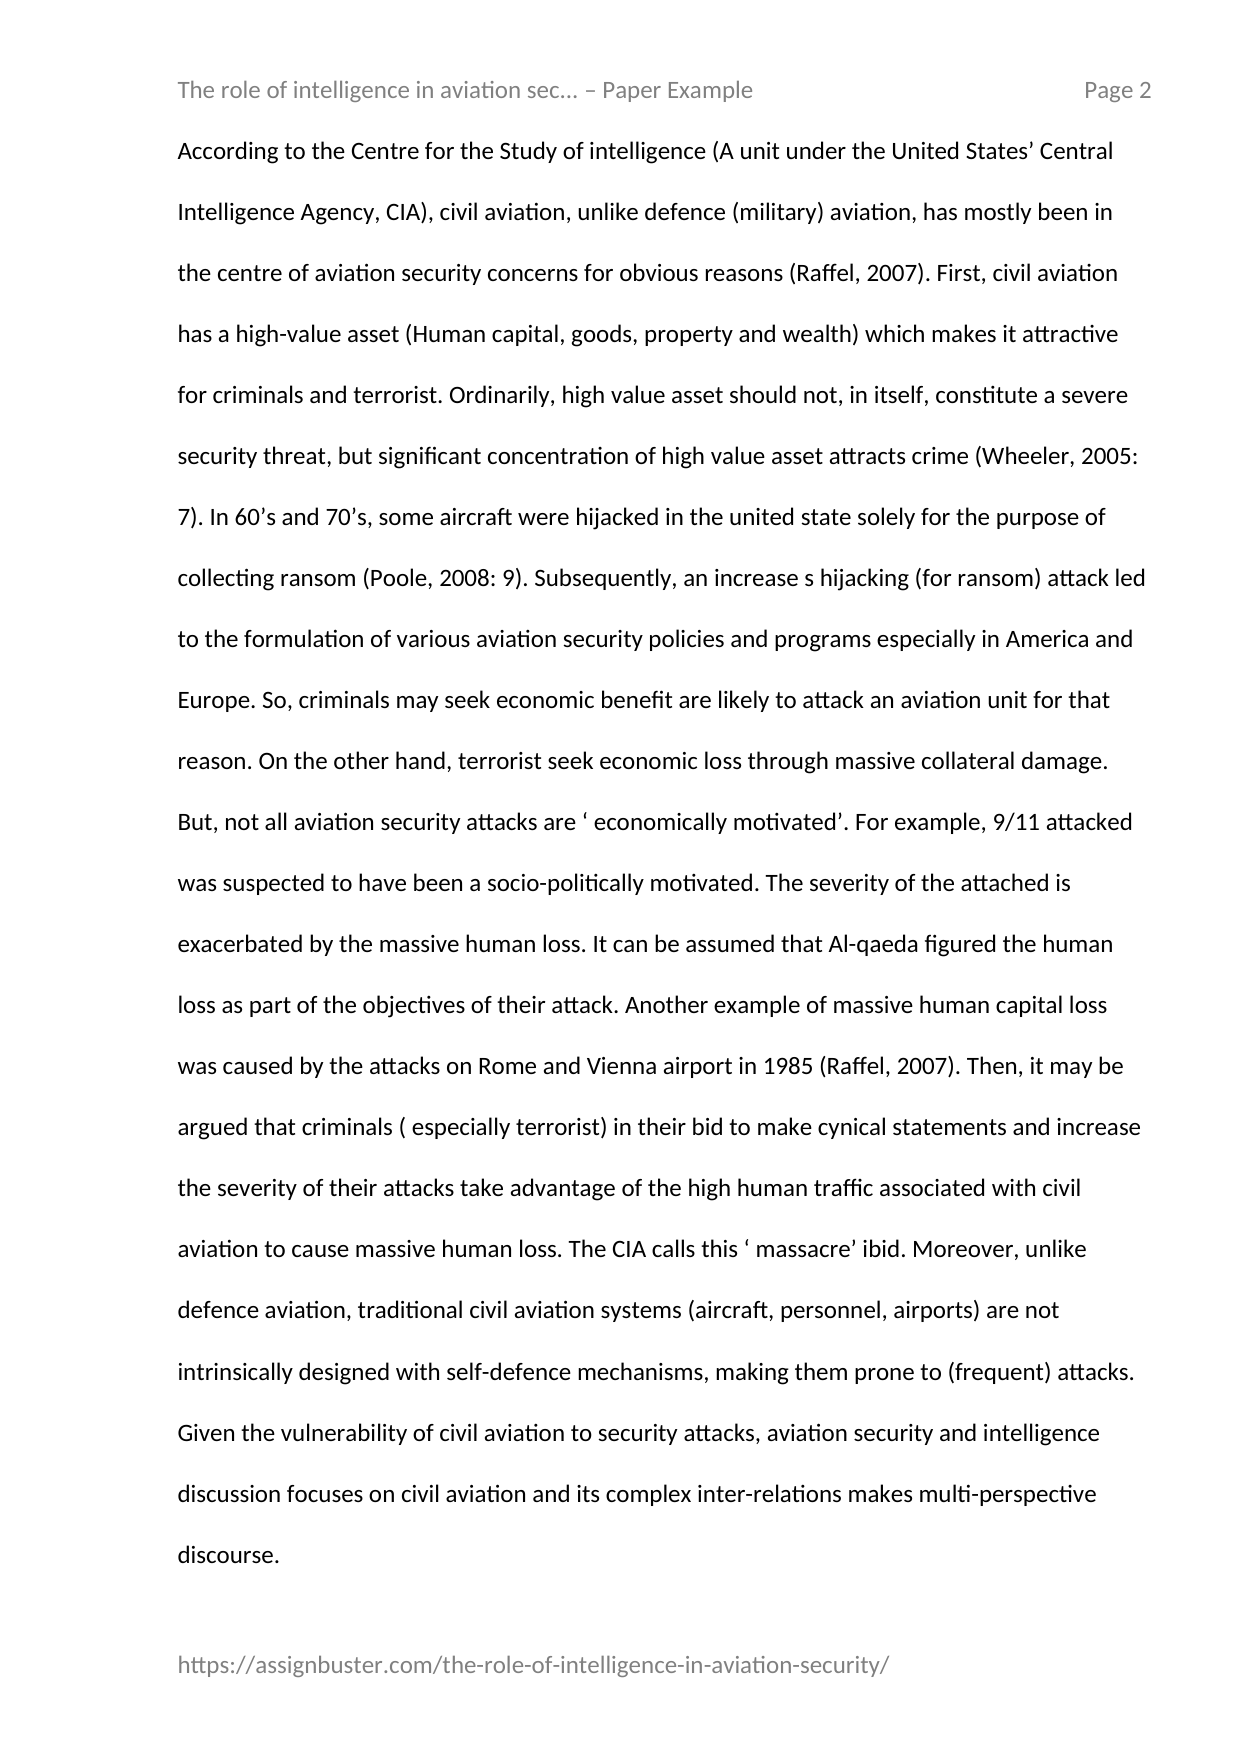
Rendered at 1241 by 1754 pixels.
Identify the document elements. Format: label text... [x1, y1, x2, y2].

text According to the Centre for the Study of intelligence (A unit under the United States’ Central Intelligence Agency, CIA), civil aviation, unlike defence (military) aviation, has mostly been in the centre of aviation security concerns for obvious reasons (Raffel, 2007). First, civil aviation has a high-value asset (Human capital, goods, property and wealth) which makes it attractive for criminals and terrorist. Ordinarily, high value asset should not, in itself, constitute a severe security threat, but significant concentration of high value asset attracts crime (Wheeler, 2005: 7). In 60’s and 70’s, some aircraft were hijacked in the united state solely for the purpose of collecting ransom (Poole, 2008: 9). Subsequently, an increase s hijacking (for ransom) attack led to the formulation of various aviation security policies and programs especially in America and Europe. So, criminals may seek economic benefit are likely to attack an aviation unit for that reason. On the other hand, terrorist seek economic loss through massive collateral damage. But, not all aviation security attacks are ‘ economically motivated’. For example, 9/11 attacked was suspected to have been a socio-politically motivated. The severity of the attached is exacerbated by the massive human loss. It can be assumed that Al-qaeda figured the human loss as part of the objectives of their attack. Another example of massive human capital loss was caused by the attacks on Rome and Vienna airport in 1985 (Raffel, 2007). Then, it may be argued that criminals ( especially terrorist) in their bid to make cynical statements and increase the severity of their attacks take advantage of the high human traffic associated with civil aviation to cause massive human loss. The CIA calls this ‘ massacre’ ibid. Moreover, unlike defence aviation, traditional civil aviation systems (aircraft, personnel, airports) are not intrinsically designed with self-defence mechanisms, making them prone to (frequent) attacks. Given the vulnerability of civil aviation to security attacks, aviation security and intelligence discussion focuses on civil aviation and its complex inter-relations makes multi-perspective discourse. [177, 135, 1152, 1569]
